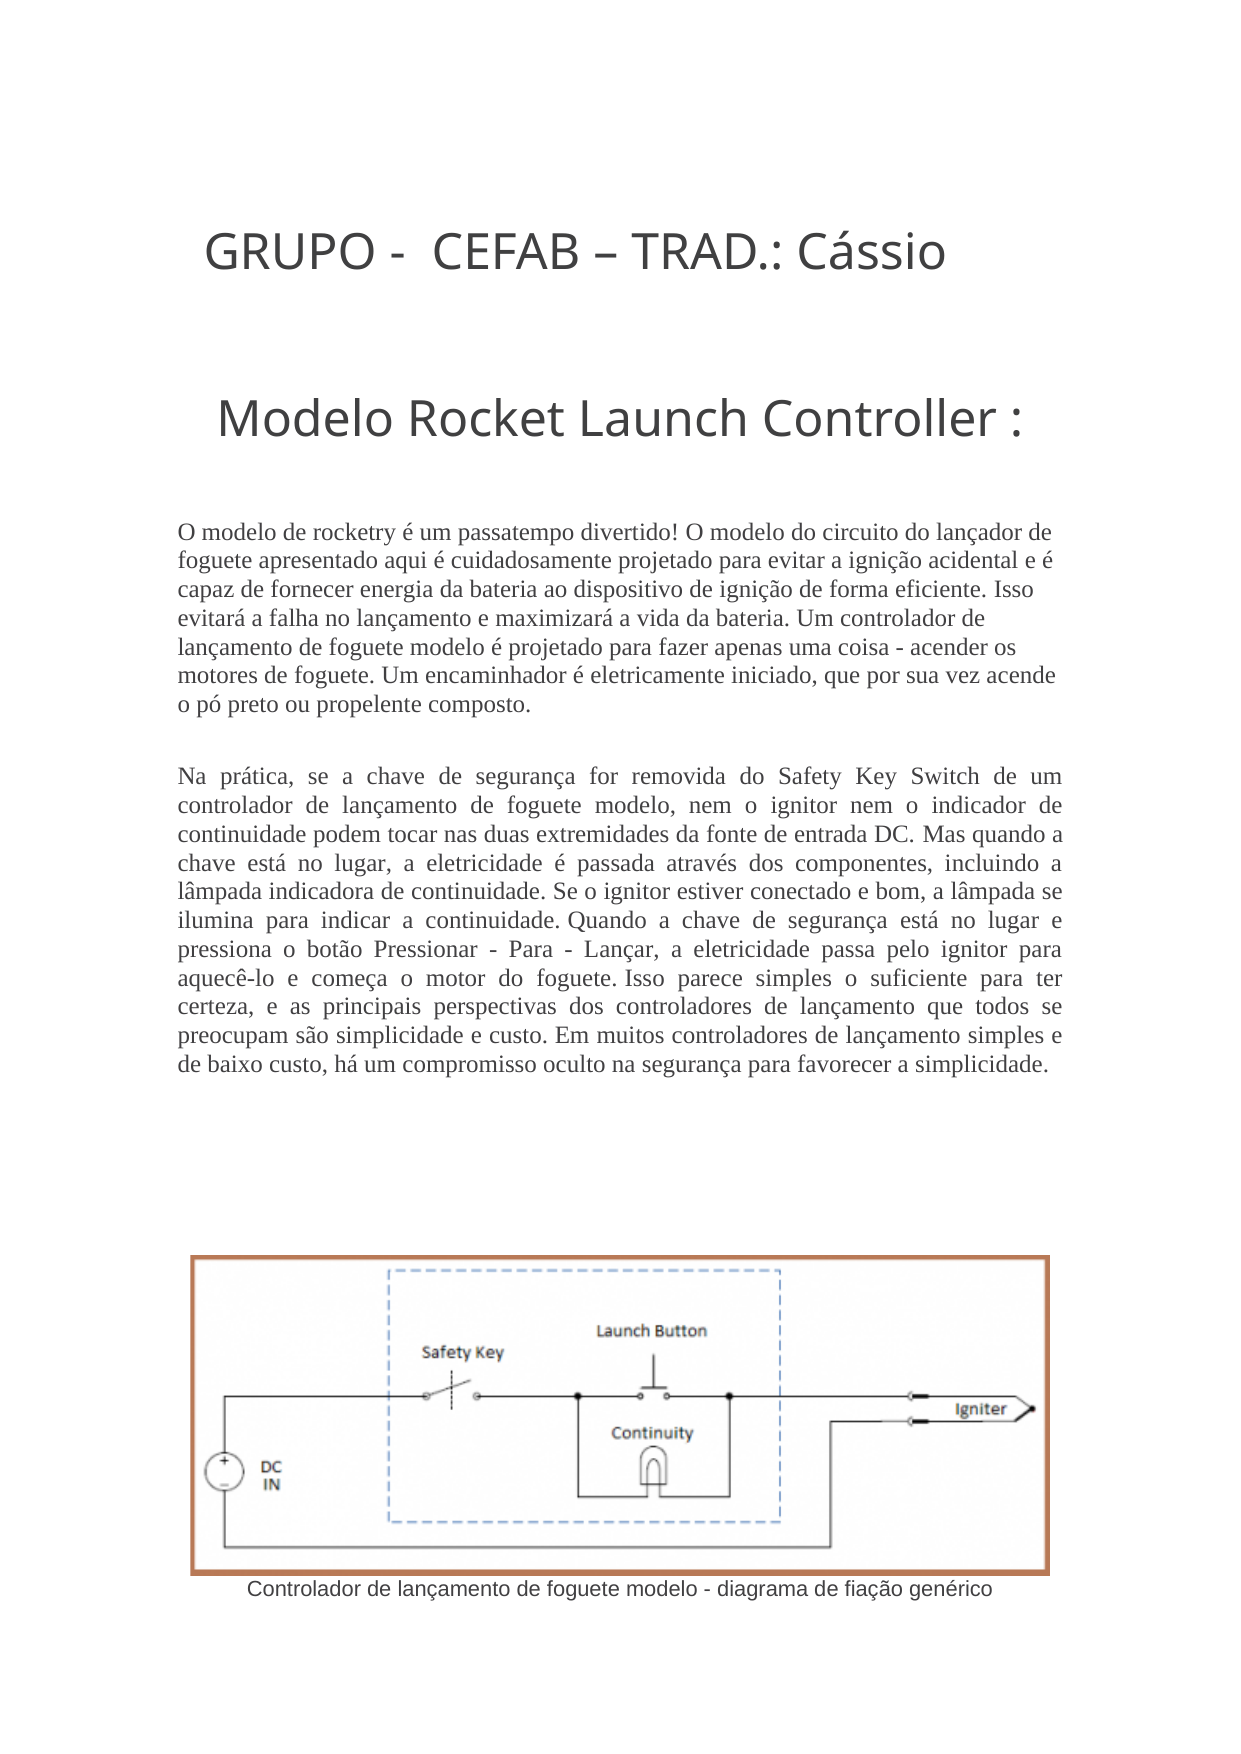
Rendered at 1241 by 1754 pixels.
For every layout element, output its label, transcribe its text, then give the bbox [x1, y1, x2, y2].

text Controlador de lançamento de foguete modelo - diagrama de fiação genérico [177, 1576, 1063, 1601]
text Modelo Rocket Launch Controller : [177, 383, 1063, 451]
picture [190, 1255, 1050, 1576]
text O modelo de rocketry é um passatempo divertido! O modelo do circuito do lançador de foguete apresentado aqui é cuidadosamente projetado para evitar a ignição acidental e é capaz de fornecer energia da bateria ao dispositivo de ignição de forma eficiente. Isso evitará a falha no lançamento e maximizará a vida da bateria. Um controlador de lançamento de foguete modelo é projetado para fazer apenas uma coisa - acender os motores de foguete. Um encaminhador é eletricamente iniciado, que por sua vez acende o pó preto ou propelente composto. [177, 517, 1063, 746]
text Na prática, se a chave de segurança for removida do Safety Key Switch de um controlador de lançamento de foguete modelo, nem o ignitor nem o indicador de continuidade podem tocar nas duas extremidades da fonte de entrada DC. Mas quando a chave está no lugar, a eletricidade é passada através dos componentes, incluindo a lâmpada indicadora de continuidade. Se o ignitor estiver conectado e bom, a lâmpada se ilumina para indicar a continuidade. Quando a chave de segurança está no lugar e pressiona o botão Pressionar - Para - Lançar, a eletricidade passa pelo ignitor para aquecê-lo e começa o motor do foguete. Isso parece simples o suficiente para ter certeza, e as principais perspectivas dos controladores de lançamento que todos se preocupam são simplicidade e custo. Em muitos controladores de lançamento simples e de baixo custo, há um compromisso oculto na segurança para favorecer a simplicidade. [177, 761, 1063, 1078]
text GRUPO - CEFAB – TRAD.: Cássio [177, 148, 1063, 284]
